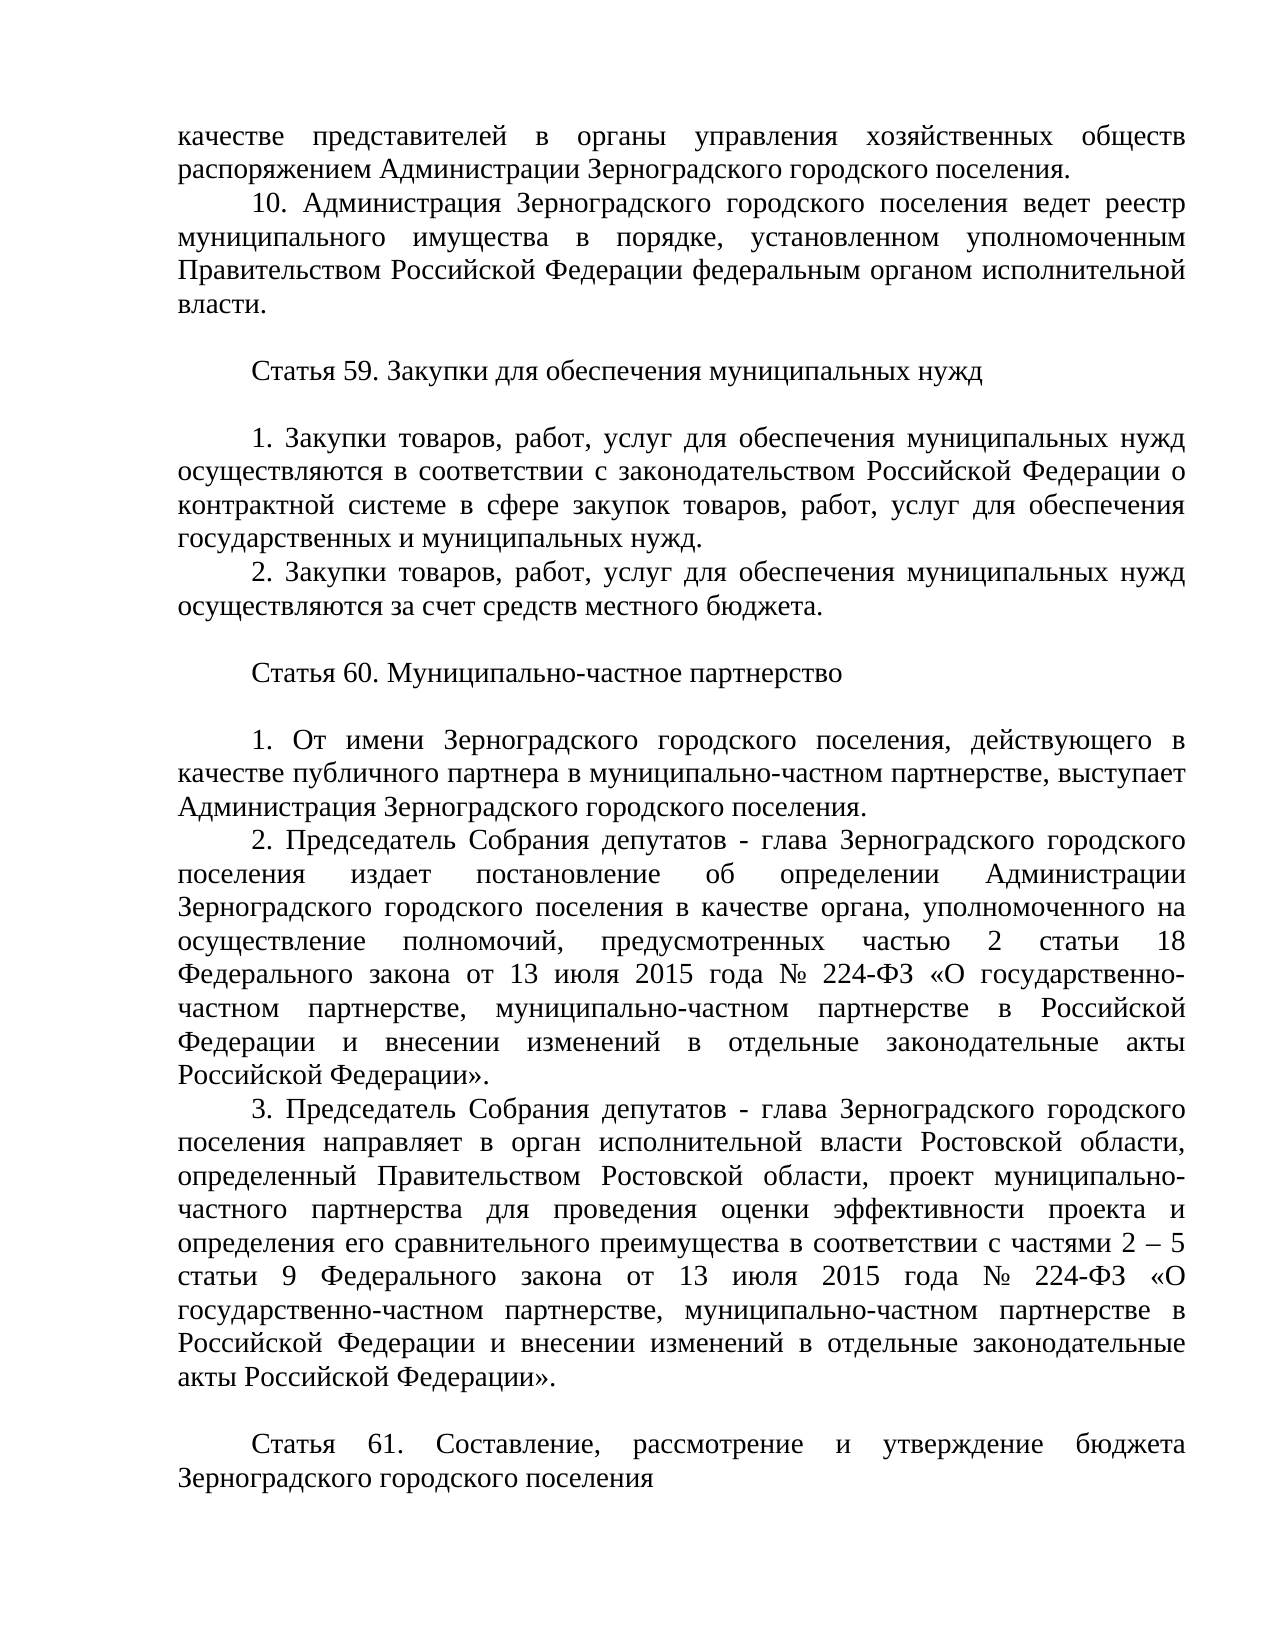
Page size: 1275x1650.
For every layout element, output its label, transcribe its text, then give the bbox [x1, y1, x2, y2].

text Статья 60. Муниципально-частное партнерство [177, 655, 1186, 688]
text 10. Администрация Зерноградского городского поселения ведет реестр муниципального имущества в порядке, установленном уполномоченным Правительством Российской Федерации федеральным органом исполнительной власти. [177, 185, 1186, 319]
text Статья 61. Составление, рассмотрение и утверждение бюджета Зерноградского городского поселения [177, 1426, 1186, 1493]
text 1. От имени Зерноградского городского поселения, действующего в качестве публичного партнера в муниципально-частном партнерстве, выступает Администрация Зерноградского городского поселения. [177, 722, 1186, 822]
text 3. Председатель Собрания депутатов - глава Зерноградского городского поселения направляет в орган исполнительной власти Ростовской области, определенный Правительством Ростовской области, проект муниципально-частного партнерства для проведения оценки эффективности проекта и определения его сравнительного преимущества в соответствии с частями 2 – 5 статьи 9 Федерального закона от 13 июля 2015 года № 224-ФЗ «О государственно-частном партнерстве, муниципально-частном партнерстве в Российской Федерации и внесении изменений в отдельные законодательные акты Российской Федерации». [177, 1091, 1186, 1393]
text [177, 118, 1186, 185]
text 2. Председатель Собрания депутатов - глава Зерноградского городского поселения издает постановление об определении Администрации Зерноградского городского поселения в качестве органа, уполномоченного на осуществление полномочий, предусмотренных частью 2 статьи 18 Федерального закона от 13 июля 2015 года № 224-ФЗ «О государственно-частном партнерстве, муниципально-частном партнерстве в Российской Федерации и внесении изменений в отдельные законодательные акты Российской Федерации». [177, 822, 1186, 1091]
text Статья 59. Закупки для обеспечения муниципальных нужд [177, 353, 1186, 386]
text 1. Закупки товаров, работ, услуг для обеспечения муниципальных нужд осуществляются в соответствии с законодательством Российской Федерации о контрактной системе в сфере закупок товаров, работ, услуг для обеспечения государственных и муниципальных нужд. [177, 420, 1186, 554]
text 2. Закупки товаров, работ, услуг для обеспечения муниципальных нужд осуществляются за счет средств местного бюджета. [177, 554, 1186, 621]
